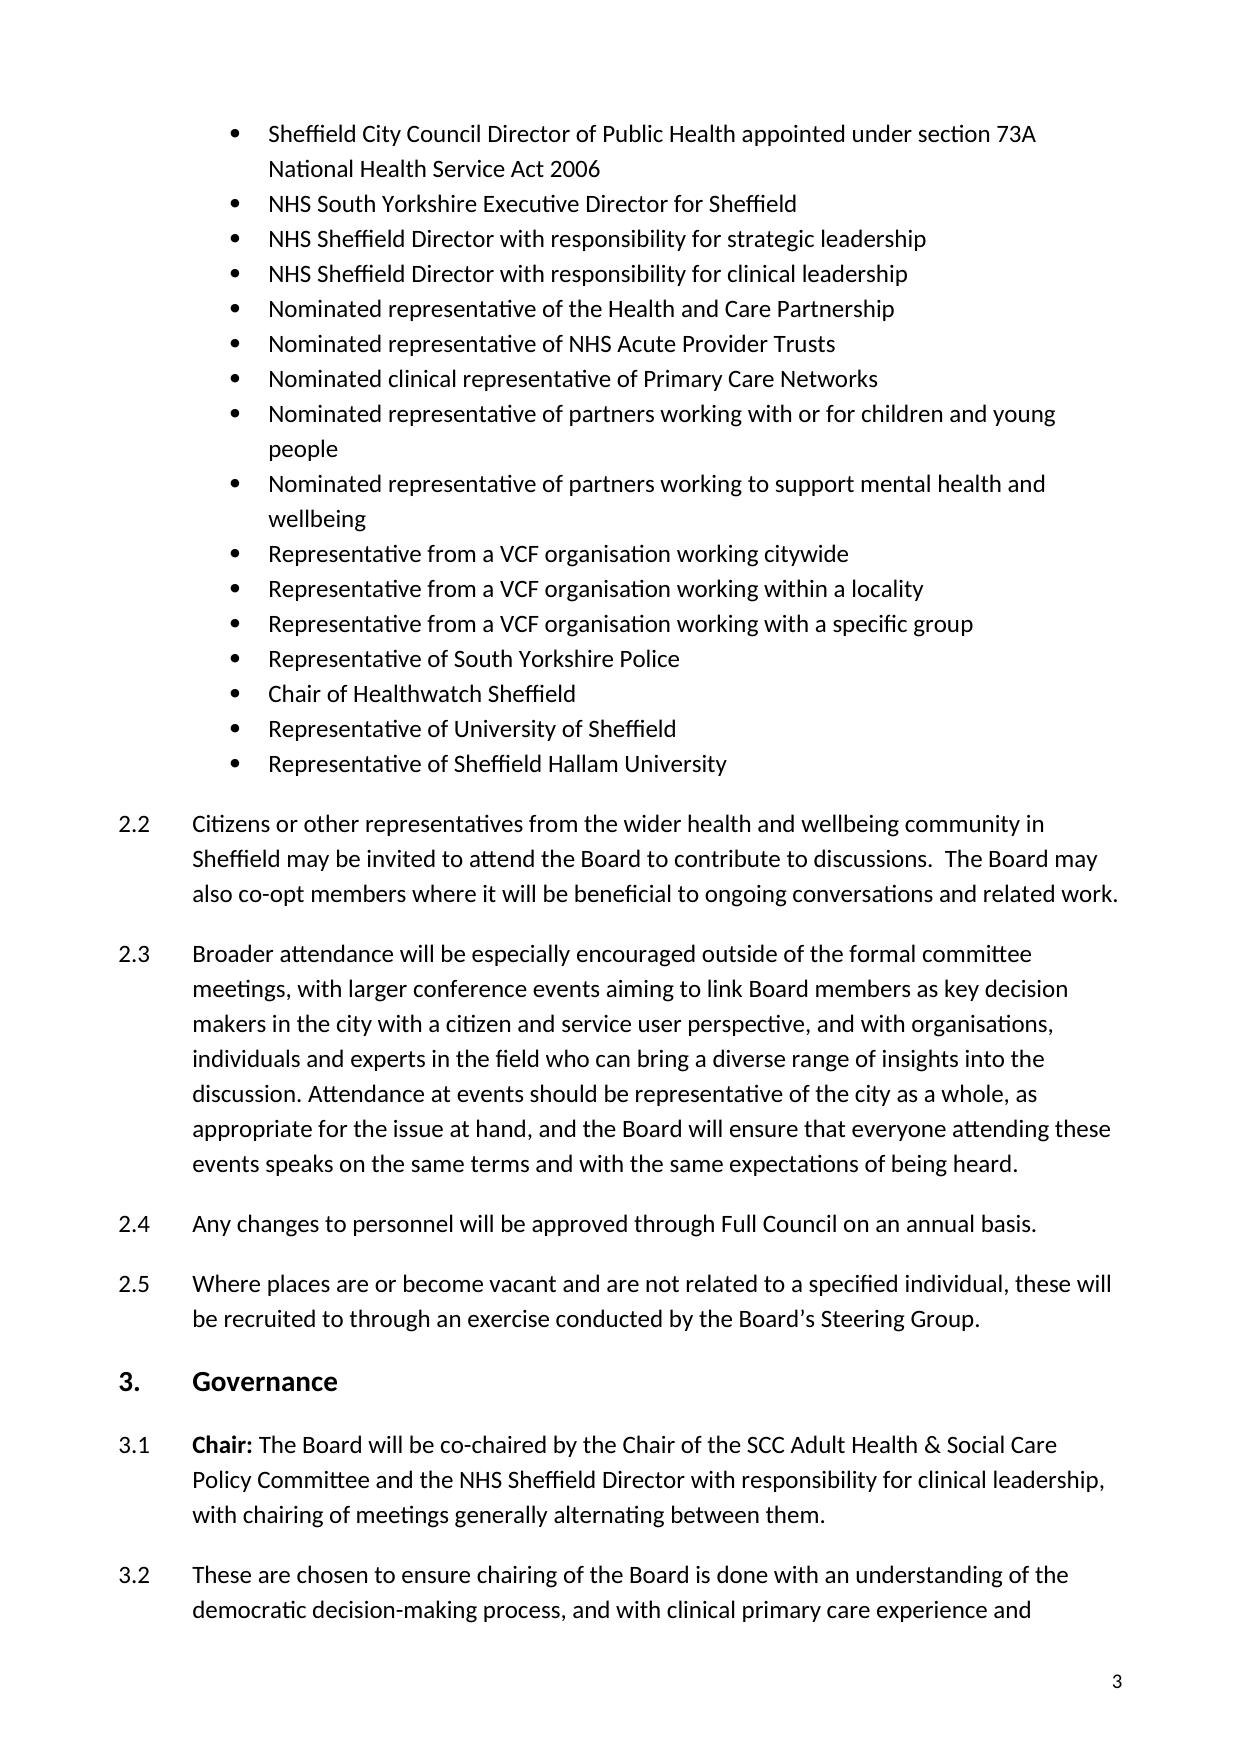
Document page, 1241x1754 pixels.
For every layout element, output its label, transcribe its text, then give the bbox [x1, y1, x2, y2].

list Representative from a VCF organisation working with a specific group [231, 608, 1122, 639]
text Where places are or become vacant and are not related to a specified individual, these will be recruited to through an exercise conducted by the Board’s Steering Group. [118, 1268, 1122, 1334]
list Sheffield City Council Director of Public Health appointed under section 73A National Health Service Act 2006 [231, 118, 1122, 184]
text Governance [118, 1363, 1122, 1399]
list Representative of University of Sheffield [231, 713, 1122, 744]
list NHS Sheffield Director with responsibility for strategic leadership [231, 223, 1122, 254]
list Chair of Healthwatch Sheffield [231, 678, 1122, 709]
list Representative of South Yorkshire Police [231, 643, 1122, 674]
list NHS Sheffield Director with responsibility for clinical leadership [231, 258, 1122, 289]
text Any changes to personnel will be approved through Full Council on an annual basis. [118, 1208, 1122, 1239]
list Nominated representative of NHS Acute Provider Trusts [231, 328, 1122, 359]
list Nominated representative of the Health and Care Partnership [231, 293, 1122, 324]
list Representative from a VCF organisation working within a locality [231, 573, 1122, 604]
list Nominated representative of partners working to support mental health and wellbeing [231, 468, 1122, 534]
list Representative of Sheffield Hallam University [231, 748, 1122, 779]
list NHS South Yorkshire Executive Director for Sheffield [231, 188, 1122, 219]
text Chair: The Board will be co-chaired by the Chair of the SCC Adult Health & Social Care Policy Committee and the NHS Sheffield Director with responsibility for clinical leadership, with chairing of meetings generally alternating between them. [118, 1429, 1122, 1529]
list Representative from a VCF organisation working citywide [231, 538, 1122, 569]
list Nominated representative of partners working with or for children and young people [231, 398, 1122, 464]
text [118, 1559, 1122, 1624]
text Citizens or other representatives from the wider health and wellbeing community in Sheffield may be invited to attend the Board to contribute to discussions. The Board may also co-opt members where it will be beneficial to ongoing conversations and related work. [118, 808, 1122, 909]
text Broader attendance will be especially encouraged outside of the formal committee meetings, with larger conference events aiming to link Board members as key decision makers in the city with a citizen and service user perspective, and with organisations, individuals and experts in the field who can bring a diverse range of insights into the discussion. Attendance at events should be representative of the city as a whole, as appropriate for the issue at hand, and the Board will ensure that everyone attending these events speaks on the same terms and with the same expectations of being heard. [118, 938, 1122, 1179]
list Nominated clinical representative of Primary Care Networks [231, 363, 1122, 394]
